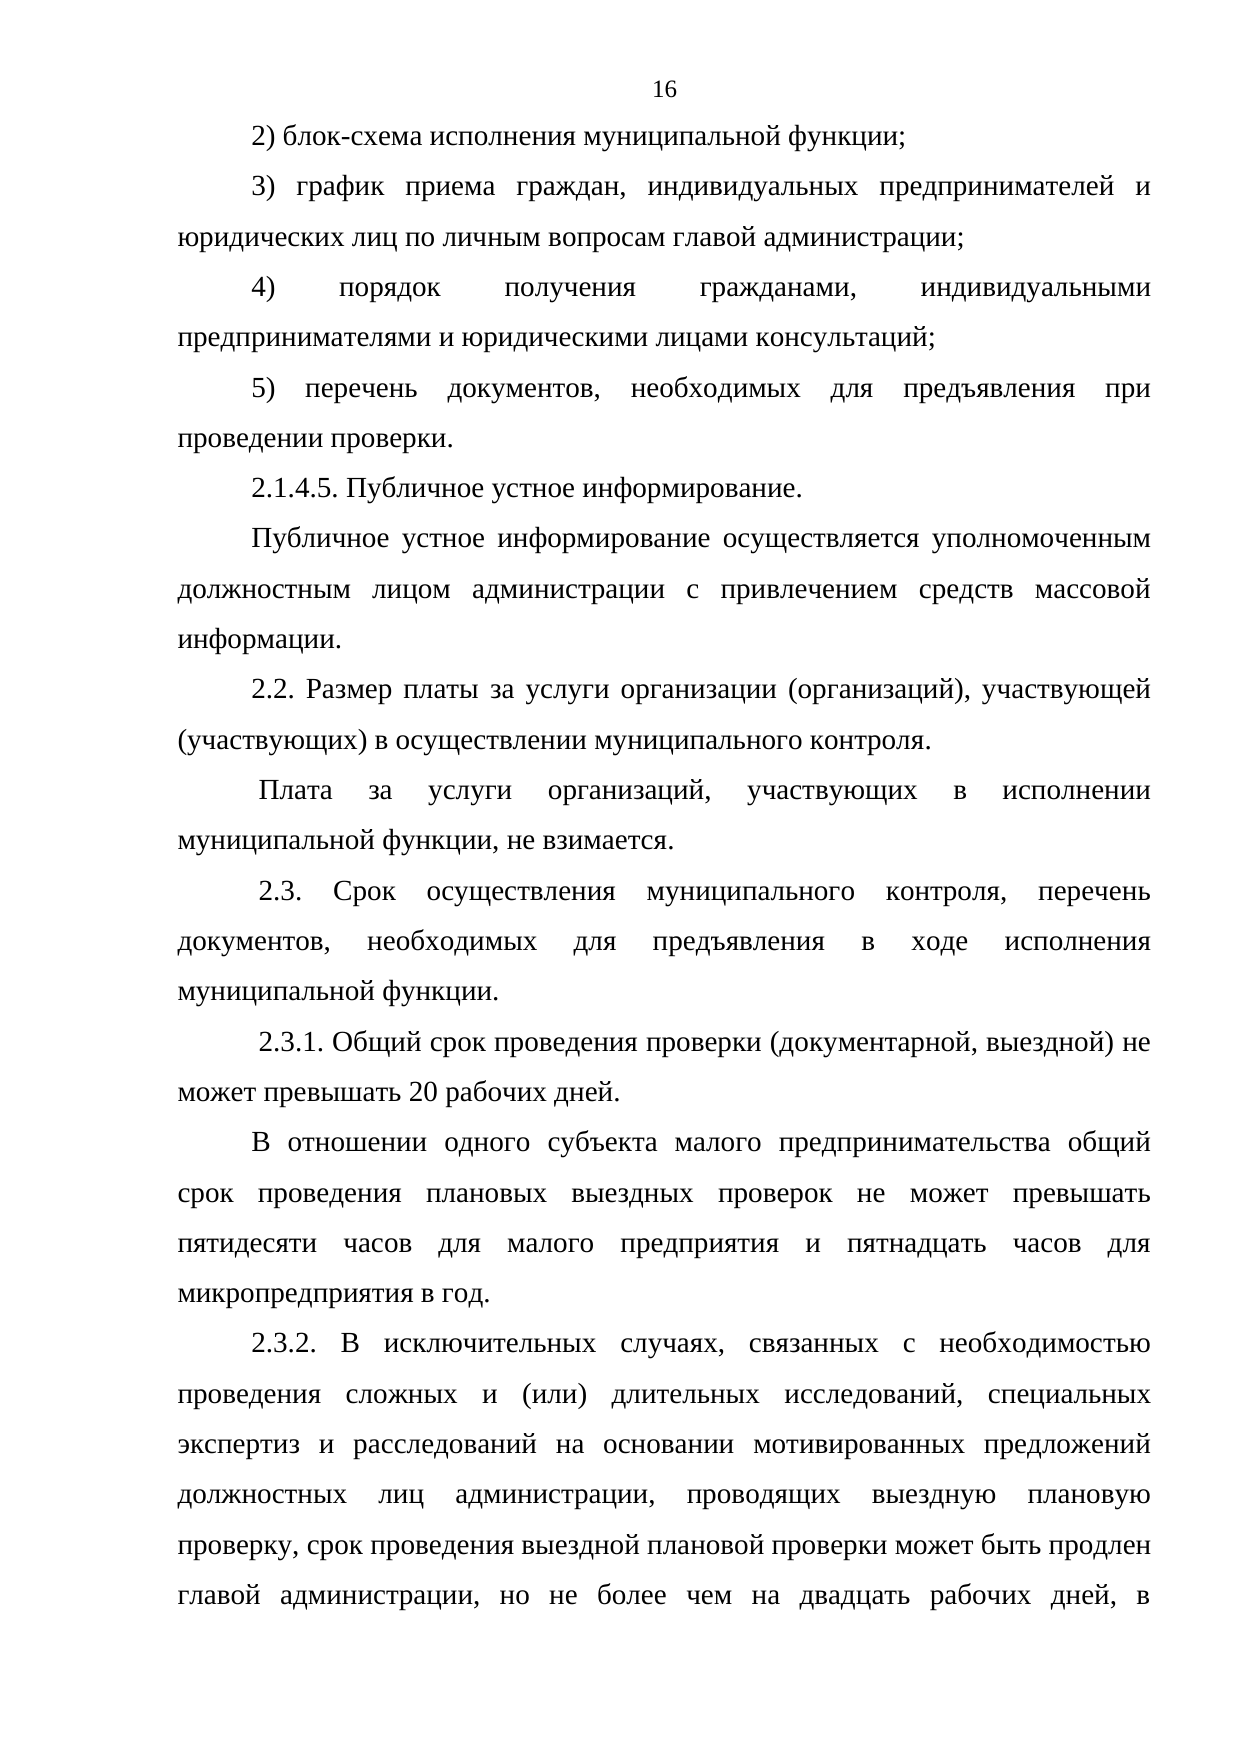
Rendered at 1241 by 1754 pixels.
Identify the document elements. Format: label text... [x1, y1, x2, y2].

text 2.2. Размер платы за услуги организации (организаций), участвующей (участвующих) в осуществлении муниципального контроля. [177, 672, 1152, 755]
text 4) порядок получения гражданами, индивидуальными предпринимателями и юридическими лицами консультаций; [177, 269, 1152, 353]
text 2) блок-схема исполнения муниципальной функции; [177, 118, 1152, 152]
text 5) перечень документов, необходимых для предъявления при проведении проверки. [177, 370, 1152, 453]
text 2.3. Срок осуществления муниципального контроля, перечень документов, необходимых для предъявления в ходе исполнения муниципальной функции. [177, 873, 1152, 1007]
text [177, 1326, 1152, 1611]
text Публичное устное информирование осуществляется уполномоченным должностным лицом администрации с привлечением средств массовой информации. [177, 521, 1152, 655]
text 3) график приема граждан, индивидуальных предпринимателей и юридических лиц по личным вопросам главой администрации; [177, 168, 1152, 252]
text 2.1.4.5. Публичное устное информирование. [177, 470, 1152, 504]
text Плата за услуги организаций, участвующих в исполнении муниципальной функции, не взимается. [177, 772, 1152, 856]
text 2.3.1. Общий срок проведения проверки (документарной, выездной) не может превышать 20 рабочих дней. [177, 1024, 1152, 1108]
text В отношении одного субъекта малого предпринимательства общий срок проведения плановых выездных проверок не может превышать пятидесяти часов для малого предприятия и пятнадцать часов для микропредприятия в год. [177, 1124, 1152, 1309]
